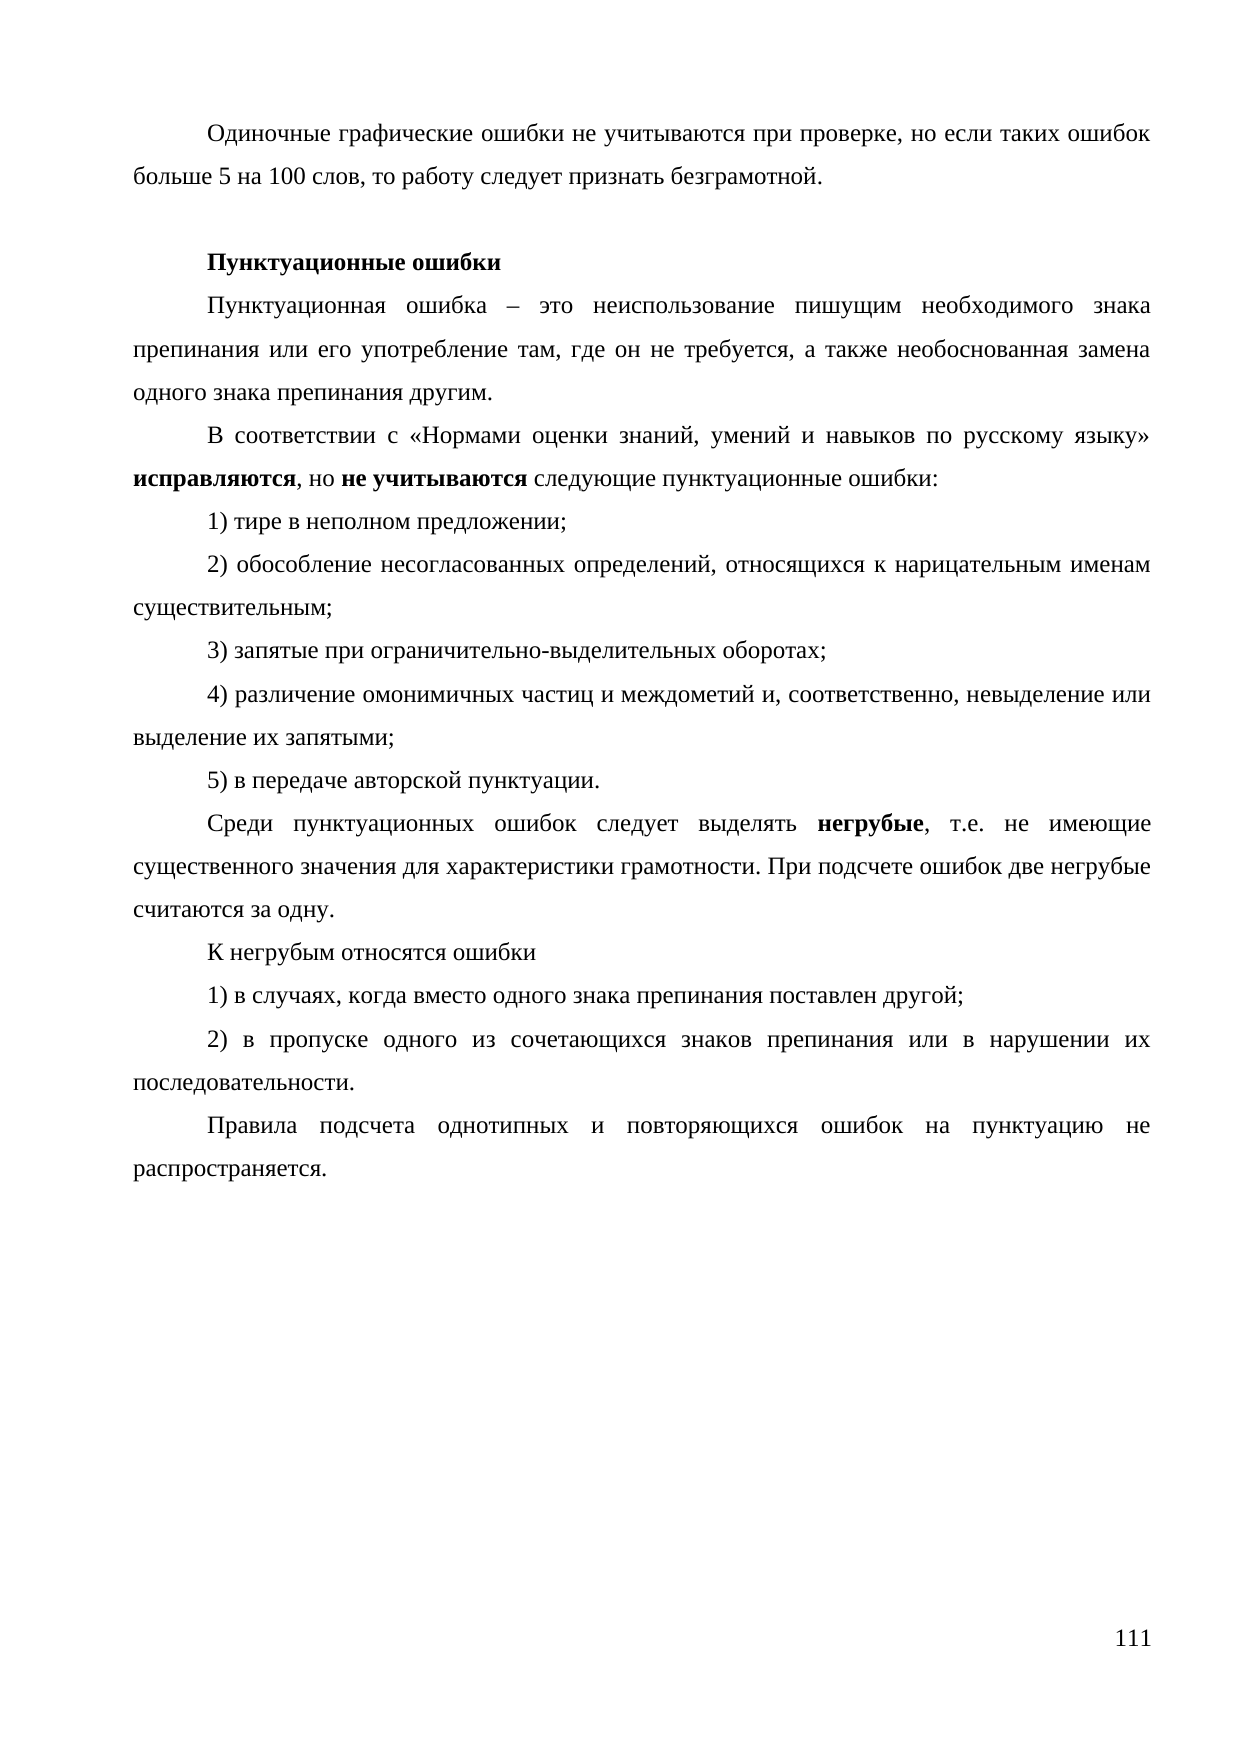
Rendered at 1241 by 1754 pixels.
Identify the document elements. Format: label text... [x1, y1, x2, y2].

text 5) в передаче авторской пунктуации. [133, 765, 1152, 794]
text Среди пунктуационных ошибок следует выделять негрубые, т.е. не имеющие существенного значения для характеристики грамотности. При подсчете ошибок две негрубые считаются за одну. [133, 808, 1152, 923]
text 4) различение омонимичных частиц и междометий и, соответственно, невыделение или выделение их запятыми; [133, 679, 1152, 751]
text 2) обособление несогласованных определений, относящихся к нарицательным именам существительным; [133, 549, 1152, 621]
text К негрубым относятся ошибки [133, 937, 1152, 966]
text Одиночные графические ошибки не учитываются при проверке, но если таких ошибок больше 5 на 100 слов, то работу следует признать безграмотной. [133, 118, 1152, 190]
text В соответствии с «Нормами оценки знаний, умений и навыков по русскому языку» исправляются, но не учитываются следующие пунктуационные ошибки: [133, 420, 1152, 492]
text 1) тире в неполном предложении; [133, 506, 1152, 535]
text Пунктуационные ошибки [133, 247, 1152, 276]
text 2) в пропуске одного из сочетающихся знаков препинания или в нарушении их последовательности. [133, 1024, 1152, 1096]
text Правила подсчета однотипных и повторяющихся ошибок на пунктуацию не распространяется. [133, 1110, 1152, 1182]
text Пунктуационная ошибка – это неиспользование пишущим необходимого знака препинания или его употребление там, где он не требуется, а также необоснованная замена одного знака препинания другим. [133, 291, 1152, 406]
text 1) в случаях, когда вместо одного знака препинания поставлен другой; [133, 981, 1152, 1009]
text 3) запятые при ограничительно-выделительных оборотах; [133, 636, 1152, 664]
